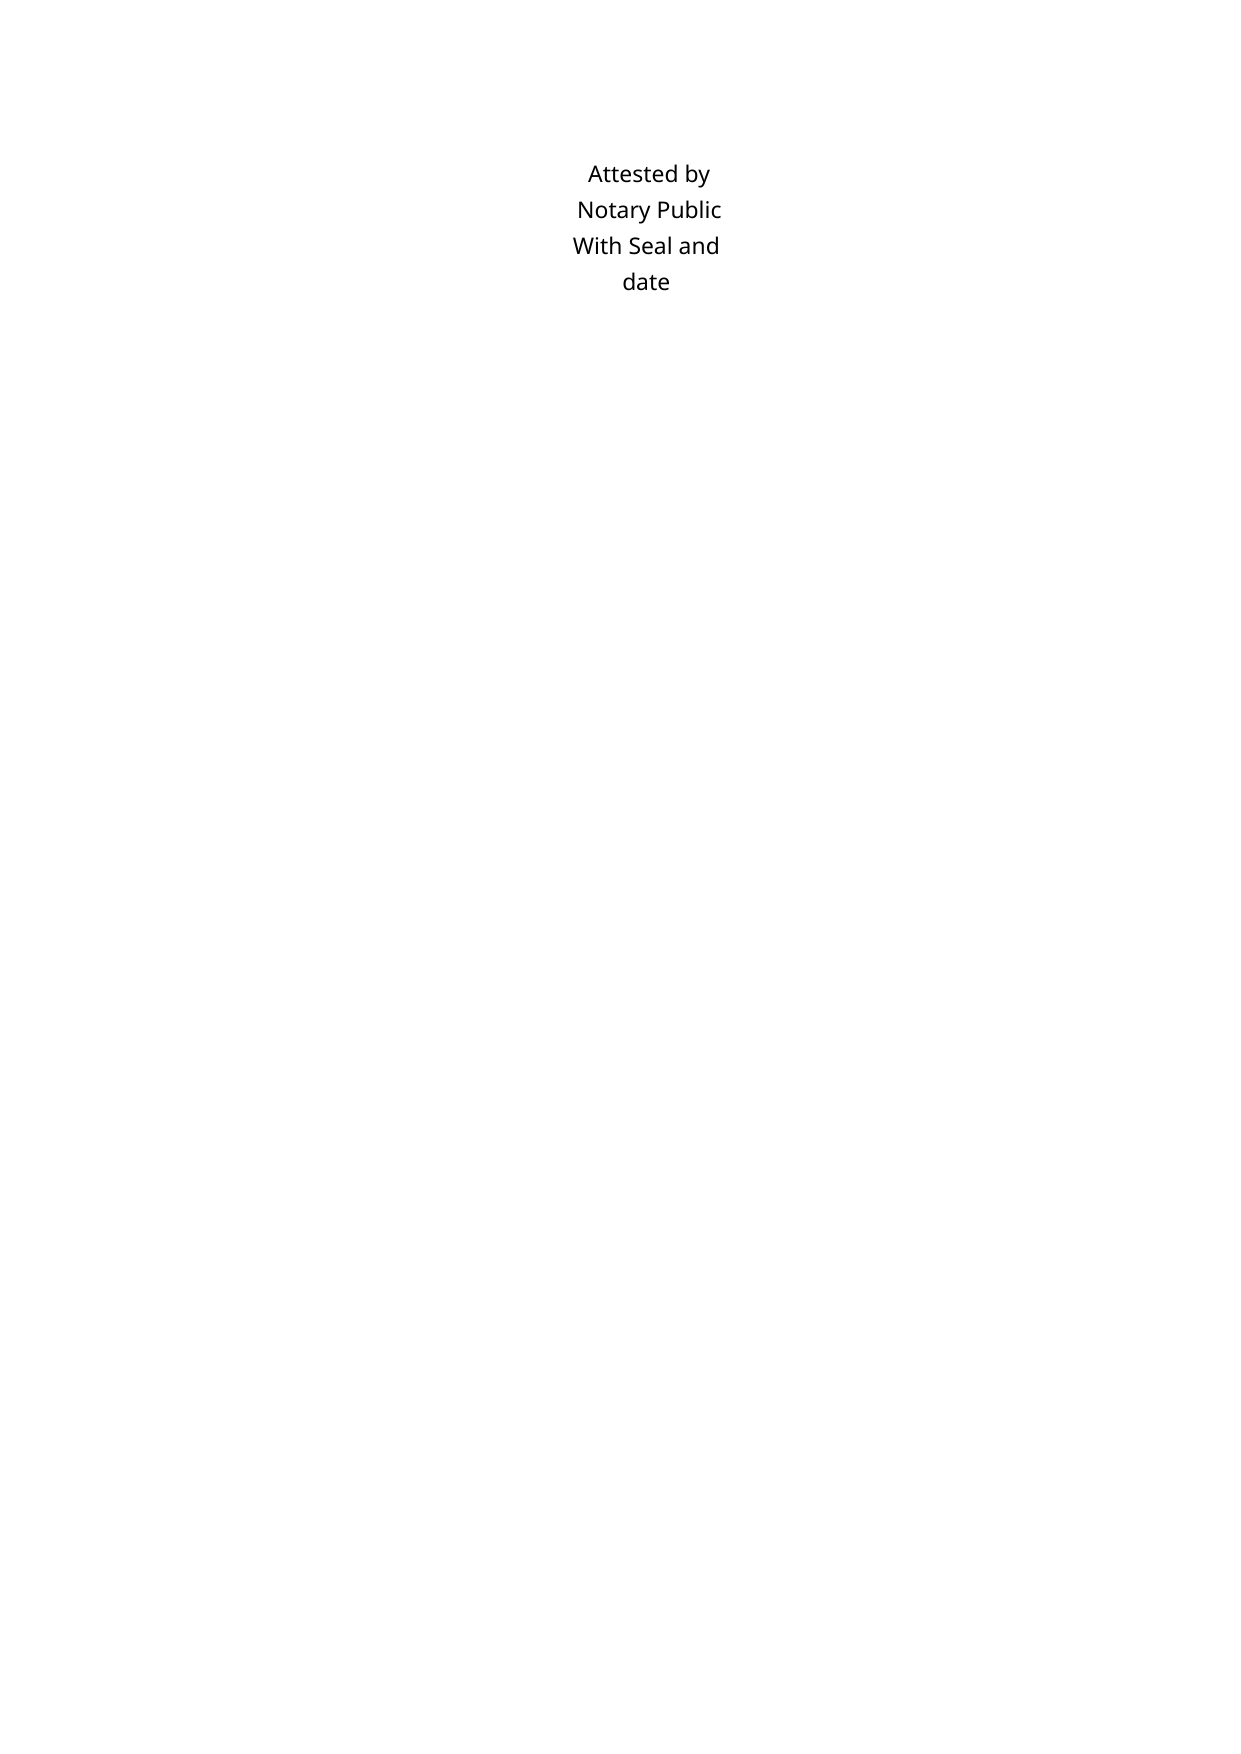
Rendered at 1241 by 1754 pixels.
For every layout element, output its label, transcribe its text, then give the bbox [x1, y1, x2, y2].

text Notary Public [108, 194, 1184, 226]
text With Seal and [108, 230, 1184, 261]
text date [108, 266, 1184, 297]
text Attested by [108, 158, 1184, 189]
